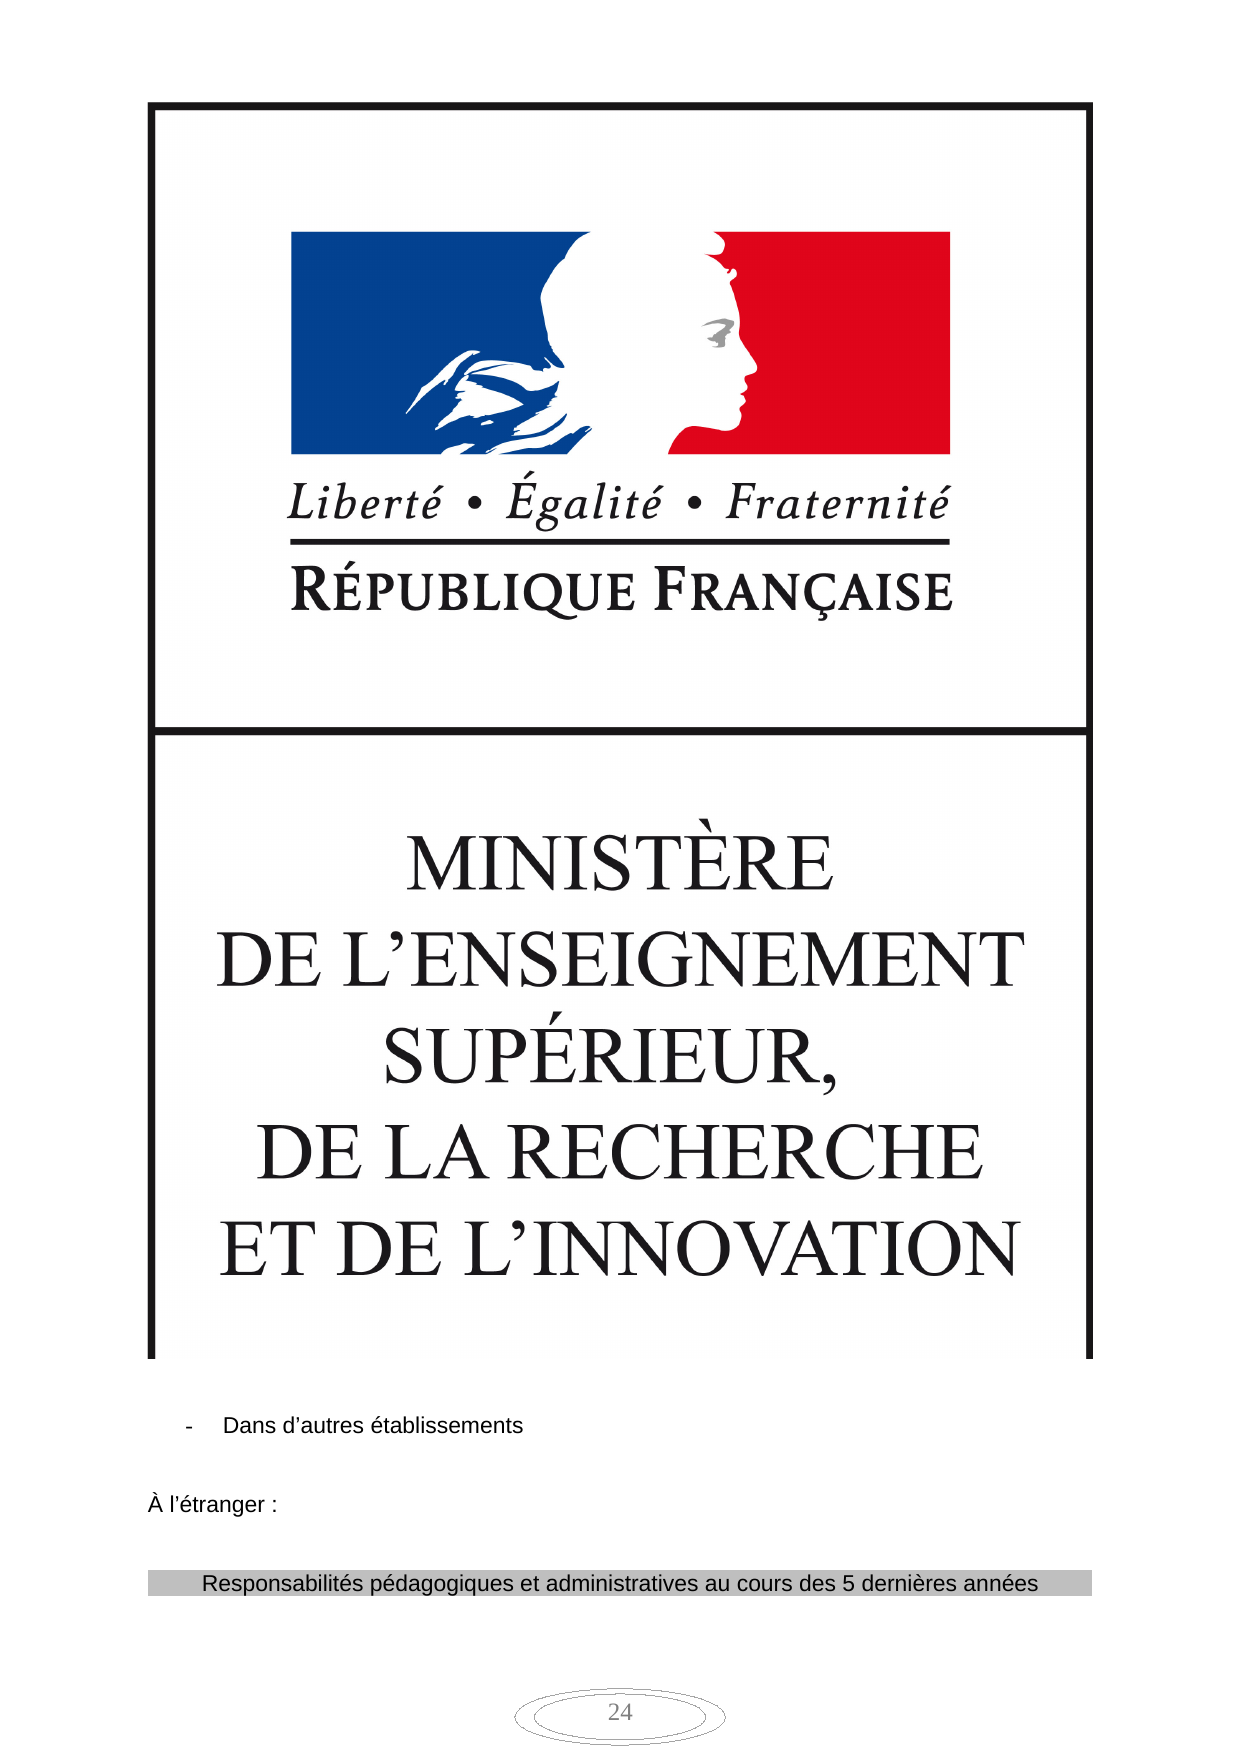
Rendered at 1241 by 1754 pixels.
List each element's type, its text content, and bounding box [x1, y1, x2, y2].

list Dans d’autres établissements [185, 1412, 1092, 1438]
text Responsabilités pédagogiques et administratives au cours des 5 dernières années [148, 1570, 1092, 1596]
text À l’étranger : [148, 1491, 1092, 1517]
picture [147, 102, 1093, 1359]
